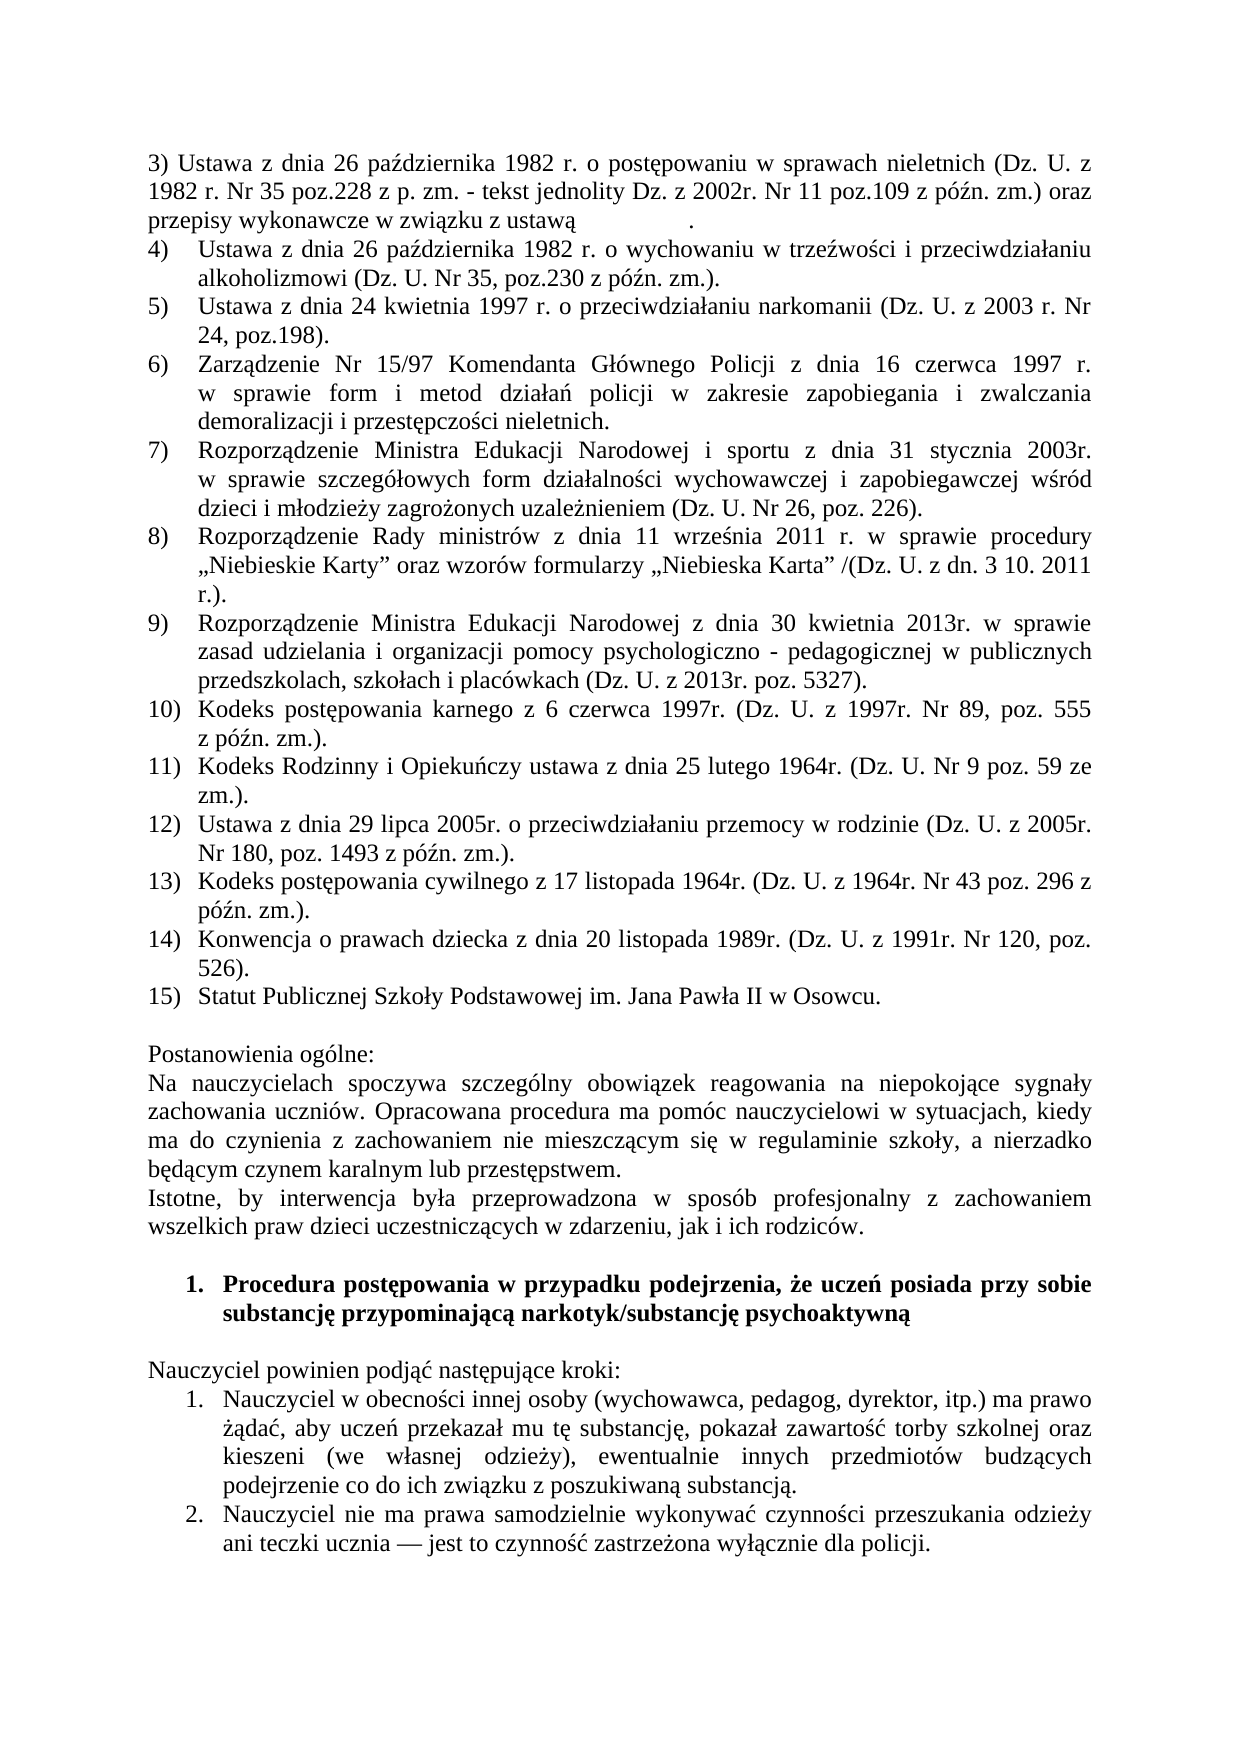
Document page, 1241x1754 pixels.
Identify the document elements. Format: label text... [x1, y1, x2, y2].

list Ustawa z dnia 24 kwietnia 1997 r. o przeciwdziałaniu narkomanii (Dz. U. z 2003 r. Nr 24, poz.198). [148, 291, 1093, 349]
list Nauczyciel w obecności innej osoby (wychowawca, pedagog, dyrektor, itp.) ma prawo żądać, aby uczeń przekazał mu tę substancję, pokazał zawartość torby szkolnej oraz kieszeni (we własnej odzieży), ewentualnie innych przedmiotów budzących podejrzenie co do ich związku z poszukiwaną substancją. [185, 1384, 1093, 1499]
list Rozporządzenie Ministra Edukacji Narodowej i sportu z dnia 31 stycznia 2003r. w sprawie szczegółowych form działalności wychowawczej i zapobiegawczej wśród dzieci i młodzieży zagrożonych uzależnieniem (Dz. U. Nr 26, poz. 226). [148, 435, 1093, 521]
list Procedura postępowania w przypadku podejrzenia, że uczeń posiada przy sobie substancję przypominającą narkotyk/substancję psychoaktywną [185, 1269, 1093, 1326]
list Ustawa z dnia 26 października 1982 r. o wychowaniu w trzeźwości i przeciwdziałaniu alkoholizmowi (Dz. U. Nr 35, poz.230 z późn. zm.). [148, 234, 1093, 291]
text Nauczyciel powinien podjąć następujące kroki: [148, 1355, 1093, 1384]
list Zarządzenie Nr 15/97 Komendanta Głównego Policji z dnia 16 czerwca 1997 r. w sprawie form i metod działań policji w zakresie zapobiegania i zwalczania demoralizacji i przestępczości nieletnich. [148, 349, 1093, 435]
list Rozporządzenie Rady ministrów z dnia 11 września 2011 r. w sprawie procedury „Niebieskie Karty” oraz wzorów formularzy „Niebieska Karta” /(Dz. U. z dn. 3 10. 2011 r.). [148, 521, 1093, 608]
list Statut Publicznej Szkoły Podstawowej im. Jana Pawła II w Osowcu. [148, 981, 1093, 1010]
list Konwencja o prawach dziecka z dnia 20 listopada 1989r. (Dz. U. z 1991r. Nr 120, poz. 526). [148, 924, 1093, 981]
list Rozporządzenie Ministra Edukacji Narodowej z dnia 30 kwietnia 2013r. w sprawie zasad udzielania i organizacji pomocy psychologiczno - pedagogicznej w publicznych przedszkolach, szkołach i placówkach (Dz. U. z 2013r. poz. 5327). [148, 608, 1093, 694]
list Kodeks Rodzinny i Opiekuńczy ustawa z dnia 25 lutego 1964r. (Dz. U. Nr 9 poz. 59 ze zm.). [148, 751, 1093, 809]
list Kodeks postępowania cywilnego z 17 listopada 1964r. (Dz. U. z 1964r. Nr 43 poz. 296 z późn. zm.). [148, 866, 1093, 924]
text 3) Ustawa z dnia 26 października 1982 r. o postępowaniu w sprawach nieletnich (Dz. U. z 1982 r. Nr 35 poz.228 z p. zm. - tekst jednolity Dz. z 2002r. Nr 11 poz.109 z późn. zm.) oraz przepisy wykonawcze w związku z ustawą . [148, 148, 1093, 234]
list Ustawa z dnia 29 lipca 2005r. o przeciwdziałaniu przemocy w rodzinie (Dz. U. z 2005r. Nr 180, poz. 1493 z późn. zm.). [148, 809, 1093, 866]
text Na nauczycielach spoczywa szczególny obowiązek reagowania na niepokojące sygnały zachowania uczniów. Opracowana procedura ma pomóc nauczycielowi w sytuacjach, kiedy ma do czynienia z zachowaniem nie mieszczącym się w regulaminie szkoły, a nierzadko będącym czynem karalnym lub przestępstwem. [148, 1068, 1093, 1183]
text Istotne, by interwencja była przeprowadzona w sposób profesjonalny z zachowaniem wszelkich praw dzieci uczestniczących w zdarzeniu, jak i ich rodziców. [148, 1183, 1093, 1240]
list Nauczyciel nie ma prawa samodzielnie wykonywać czynności przeszukania odzieży ani teczki ucznia — jest to czynność zastrzeżona wyłącznie dla policji. [185, 1499, 1093, 1556]
list Kodeks postępowania karnego z 6 czerwca 1997r. (Dz. U. z 1997r. Nr 89, poz. 555 z późn. zm.). [148, 694, 1093, 751]
text Postanowienia ogólne: [148, 1039, 1093, 1068]
